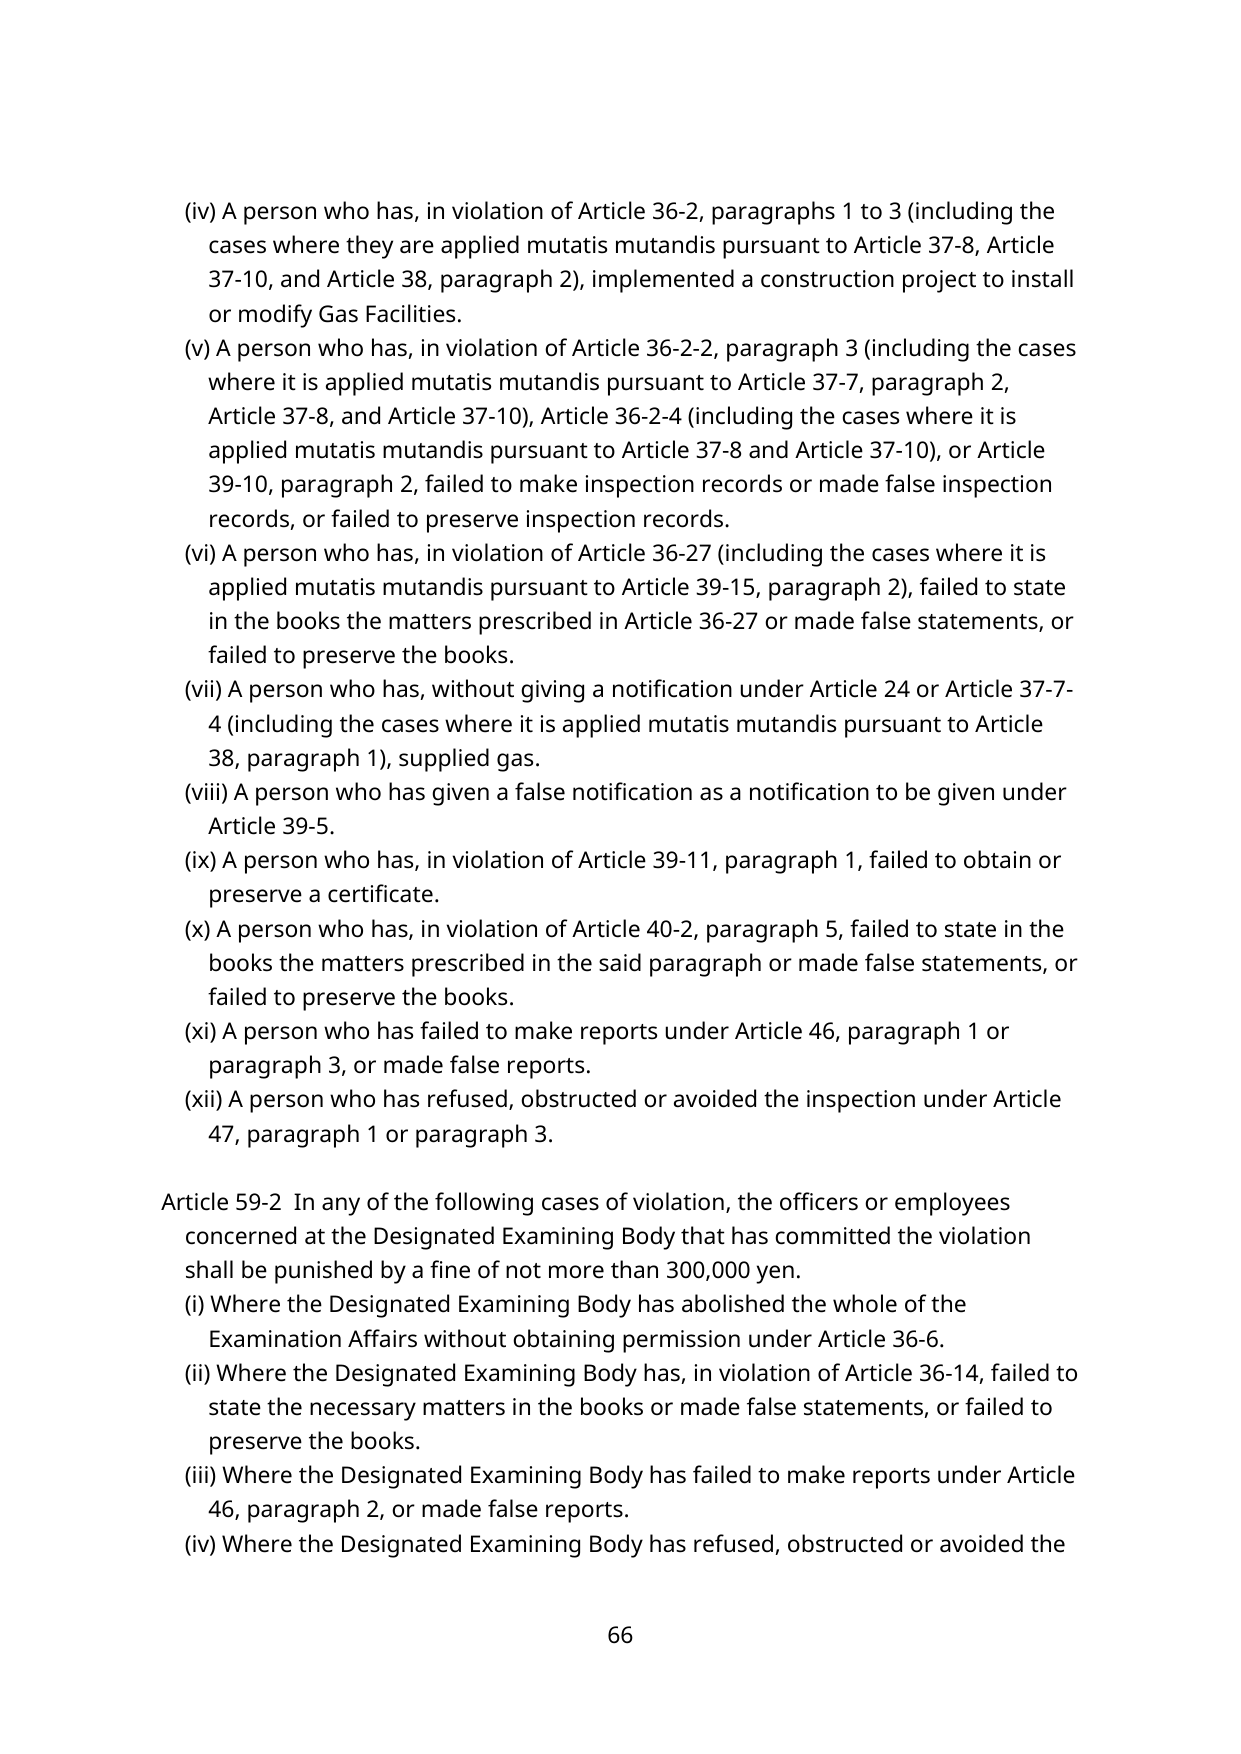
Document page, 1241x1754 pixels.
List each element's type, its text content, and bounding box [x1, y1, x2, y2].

text (vi) A person who has, in violation of Article 36-27 (including the cases where it is applied mutatis mutandis pursuant to Article 39-15, paragraph 2), failed to state in the books the matters prescribed in Article 36-27 or made false statements, or failed to preserve the books. [184, 535, 1079, 672]
text (ix) A person who has, in violation of Article 39-11, paragraph 1, failed to obtain or preserve a certificate. [184, 843, 1079, 911]
text (ii) Where the Designated Examining Body has, in violation of Article 36-14, failed to state the necessary matters in the books or made false statements, or failed to preserve the books. [184, 1355, 1079, 1458]
text (iv) A person who has, in violation of Article 36-2, paragraphs 1 to 3 (including the cases where they are applied mutatis mutandis pursuant to Article 37-8, Article 37-10, and Article 38, paragraph 2), implemented a construction project to install or modify Gas Facilities. [184, 194, 1079, 330]
text (i) Where the Designated Examining Body has abolished the whole of the Examination Affairs without obtaining permission under Article 36-6. [184, 1287, 1079, 1355]
text (vii) A person who has, without giving a notification under Article 24 or Article 37-7-4 (including the cases where it is applied mutatis mutandis pursuant to Article 38, paragraph 1), supplied gas. [184, 672, 1079, 774]
text (iii) Where the Designated Examining Body has failed to make reports under Article 46, paragraph 2, or made false reports. [184, 1458, 1079, 1526]
text (xi) A person who has failed to make reports under Article 46, paragraph 1 or paragraph 3, or made false reports. [184, 1014, 1079, 1082]
text (v) A person who has, in violation of Article 36-2-2, paragraph 3 (including the cases where it is applied mutatis mutandis pursuant to Article 37-7, paragraph 2, Article 37-8, and Article 37-10), Article 36-2-4 (including the cases where it is applied mutatis mutandis pursuant to Article 37-8 and Article 37-10), or Article 39-10, paragraph 2, failed to make inspection records or made false inspection records, or failed to preserve inspection records. [184, 330, 1079, 535]
text Article 59-2 In any of the following cases of violation, the officers or employees concerned at the Designated Examining Body that has committed the violation shall be punished by a fine of not more than 300,000 yen. [161, 1184, 1079, 1287]
text (xii) A person who has refused, obstructed or avoided the inspection under Article 47, paragraph 1 or paragraph 3. [184, 1082, 1079, 1150]
text (x) A person who has, in violation of Article 40-2, paragraph 5, failed to state in the books the matters prescribed in the said paragraph or made false statements, or failed to preserve the books. [184, 911, 1079, 1014]
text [184, 1526, 1079, 1560]
text (viii) A person who has given a false notification as a notification to be given under Article 39-5. [184, 774, 1079, 843]
